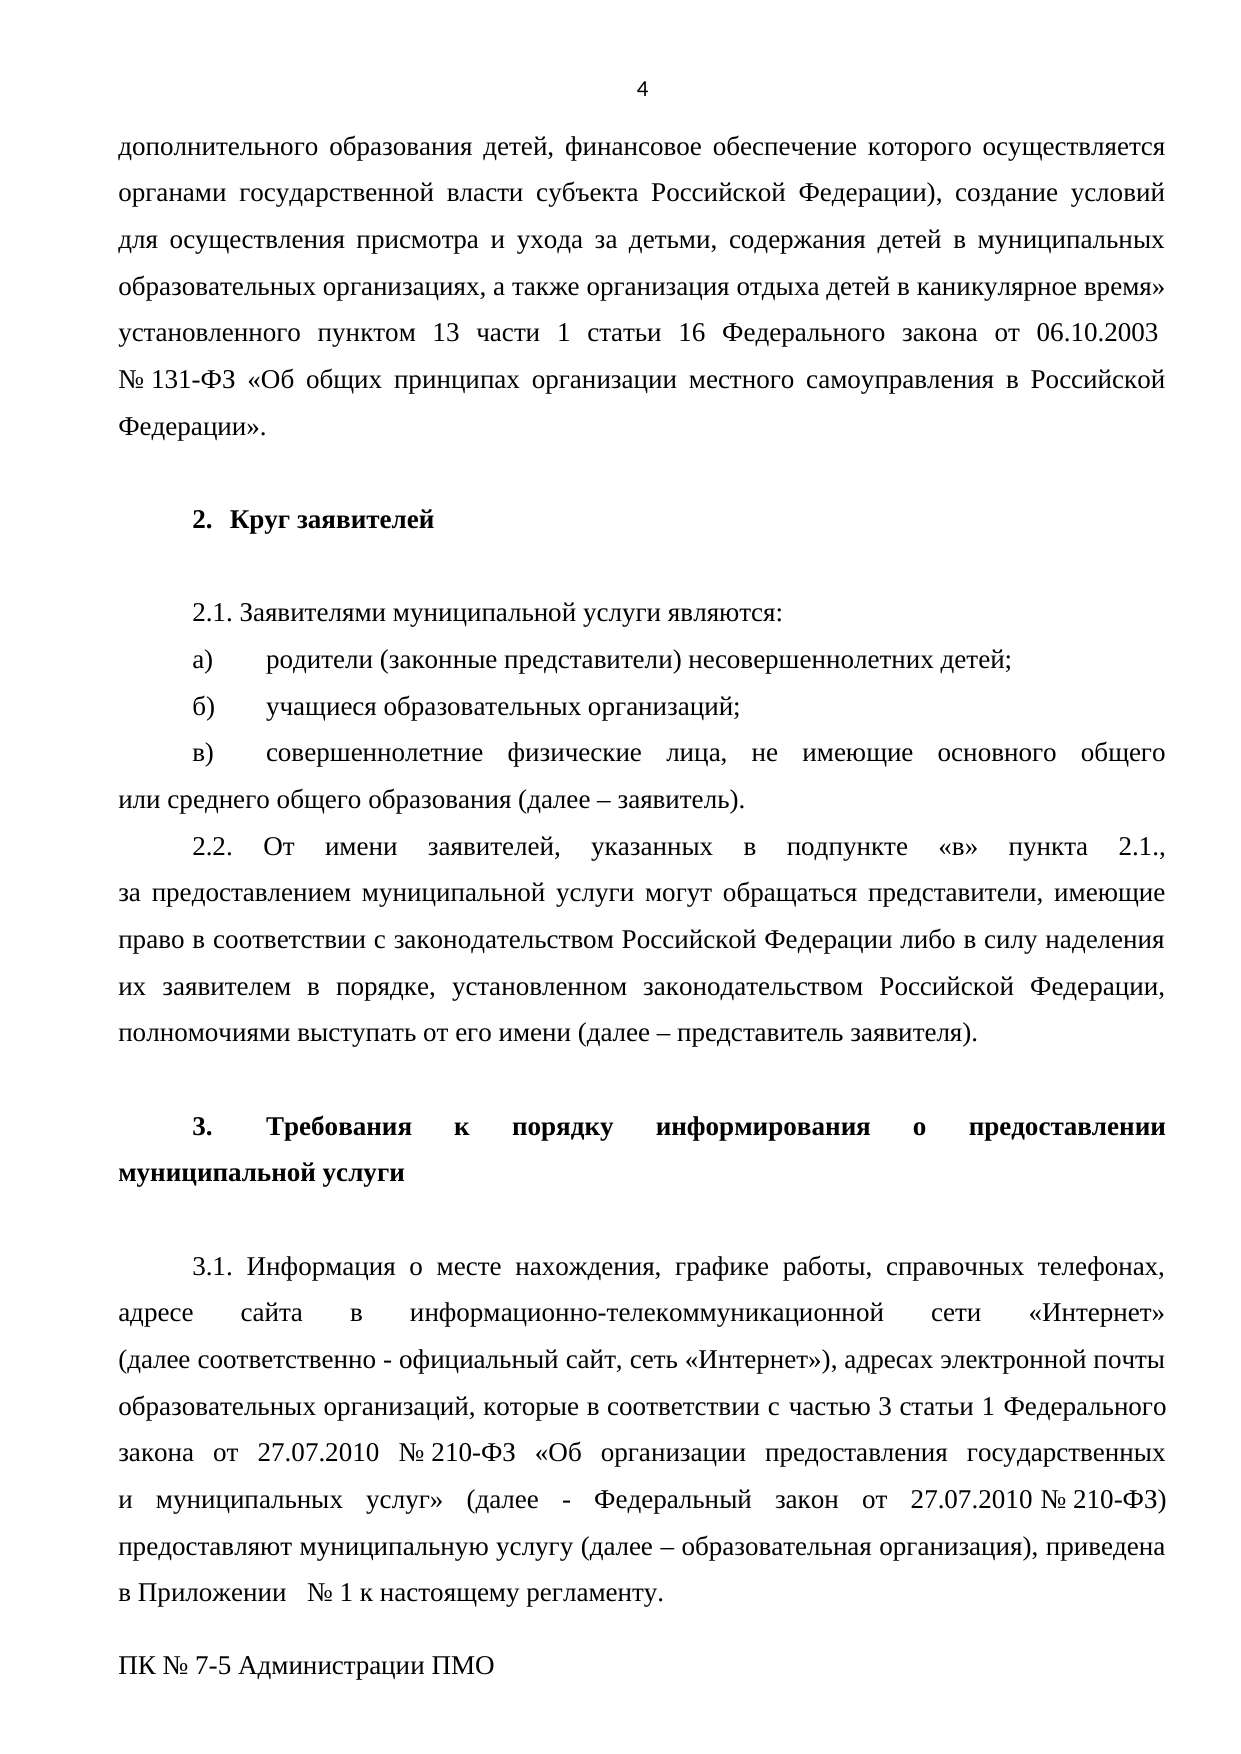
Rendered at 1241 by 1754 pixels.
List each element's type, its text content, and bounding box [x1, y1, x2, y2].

list родители (законные представители) несовершеннолетних детей; [118, 643, 1167, 674]
list совершеннолетние физические лица, не имеющие основного общего или среднего общего образования (далее – заявитель). [118, 737, 1167, 814]
list учащиеся образовательных организаций; [118, 690, 1167, 721]
text 2.1. Заявителями муниципальной услуги являются: [118, 597, 1167, 628]
text 3.1. Информация о месте нахождения, графике работы, справочных телефонах, адресе сайта в информационно-телекоммуникационной сети «Интернет» (далее соответственно - официальный сайт, сеть «Интернет»), адресах электронной почты образовательных организаций, которые в соответствии с частью 3 статьи 1 Федерального закона от 27.07.2010 № 210-ФЗ «Об организации предоставления государственных и муниципальных услуг» (далее - Федеральный закон от 27.07.2010 № 210-ФЗ) предоставляют муниципальную услугу (далее – образовательная организация), приведена в Приложении № 1 к настоящему регламенту. [118, 1250, 1167, 1608]
list Требования к порядку информирования о предоставлении муниципальной услуги [118, 1110, 1167, 1188]
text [118, 130, 1167, 441]
text 2.2. От имени заявителей, указанных в подпункте «в» пункта 2.1., за предоставлением муниципальной услуги могут обращаться представители, имеющие право в соответствии с законодательством Российской Федерации либо в силу наделения их заявителем в порядке, установленном законодательством Российской Федерации, полномочиями выступать от его имени (далее – представитель заявителя). [118, 830, 1167, 1048]
list Круг заявителей [192, 503, 1167, 534]
